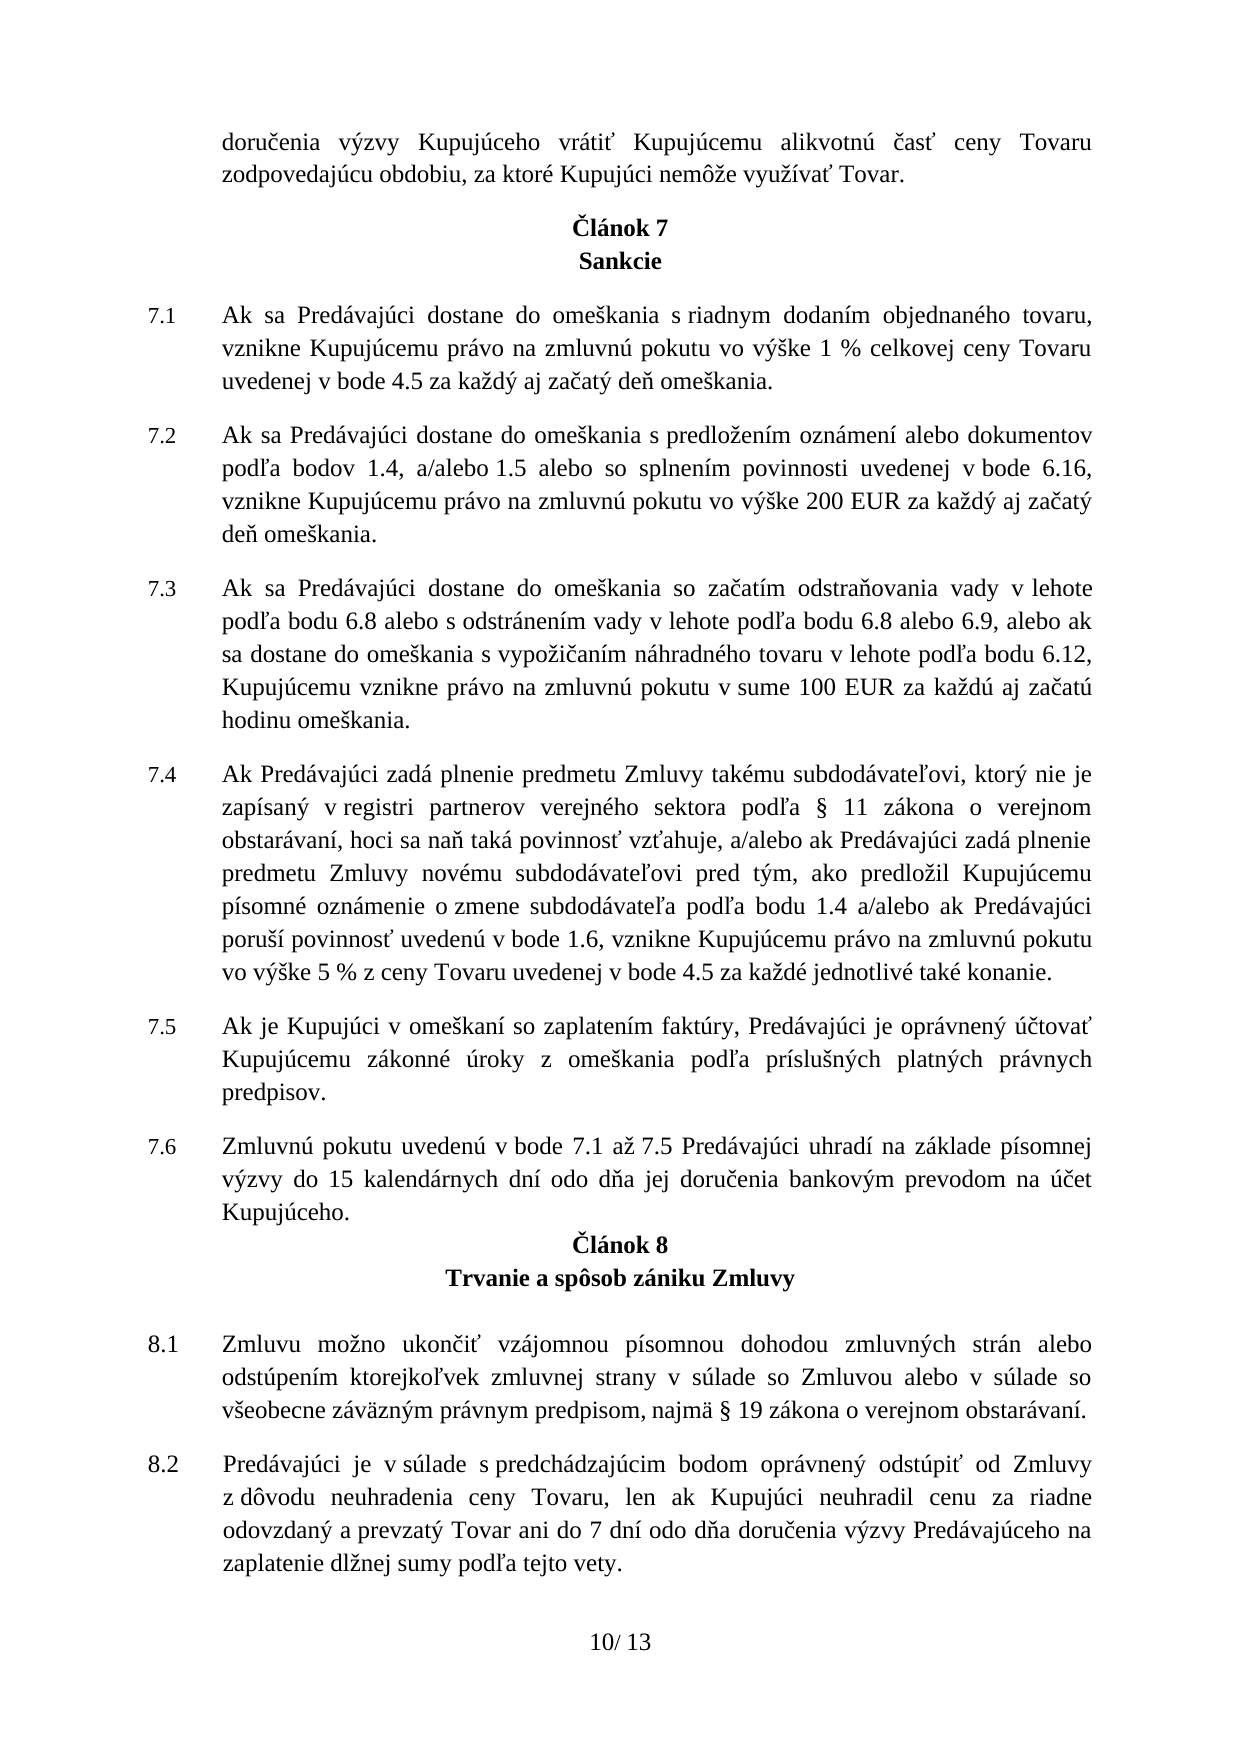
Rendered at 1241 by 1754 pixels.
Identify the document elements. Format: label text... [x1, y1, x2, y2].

list Zmluvu možno ukončiť vzájomnou písomnou dohodou zmluvných strán alebo odstúpením ktorejkoľvek zmluvnej strany v súlade so Zmluvou alebo v súlade so všeobecne záväzným právnym predpisom, najmä § 19 zákona o verejnom obstarávaní. [148, 1329, 1092, 1424]
list Ak je Kupujúci v omeškaní so zaplatením faktúry, Predávajúci je oprávnený účtovať Kupujúcemu zákonné úroky z omeškania podľa príslušných platných právnych predpisov. [148, 1011, 1092, 1106]
text Sankcie [148, 246, 1092, 275]
list Zmluvnú pokutu uvedenú v bode 7.1 až 7.5 Predávajúci uhradí na základe písomnej výzvy do 15 kalendárnych dní odo dňa jej doručenia bankovým prevodom na účet Kupujúceho. [148, 1131, 1092, 1226]
list Ak sa Predávajúci dostane do omeškania so začatím odstraňovania vady v lehote podľa bodu 6.8 alebo s odstránením vady v lehote podľa bodu 6.8 alebo 6.9, alebo ak sa dostane do omeškania s vypožičaním náhradného tovaru v lehote podľa bodu 6.12, Kupujúcemu vznikne právo na zmluvnú pokutu v sume 100 EUR za každú aj začatú hodinu omeškania. [148, 573, 1092, 734]
text Trvanie a spôsob zániku Zmluvy [148, 1263, 1092, 1292]
text Článok 7 [148, 213, 1092, 242]
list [148, 127, 1092, 188]
list Predávajúci je v súlade s predchádzajúcim bodom oprávnený odstúpiť od Zmluvy z dôvodu neuhradenia ceny Tovaru, len ak Kupujúci neuhradil cenu za riadne odovzdaný a prevzatý Tovar ani do 7 dní odo dňa doručenia výzvy Predávajúceho na zaplatenie dlžnej sumy podľa tejto vety. [148, 1449, 1092, 1577]
list Ak sa Predávajúci dostane do omeškania s riadnym dodaním objednaného tovaru, vznikne Kupujúcemu právo na zmluvnú pokutu vo výške 1 % celkovej ceny Tovaru uvedenej v bode 4.5 za každý aj začatý deň omeškania. [148, 300, 1092, 395]
list Ak Predávajúci zadá plnenie predmetu Zmluvy takému subdodávateľovi, ktorý nie je zapísaný v registri partnerov verejného sektora podľa § 11 zákona o verejnom obstarávaní, hoci sa naň taká povinnosť vzťahuje, a/alebo ak Predávajúci zadá plnenie predmetu Zmluvy novému subdodávateľovi pred tým, ako predložil Kupujúcemu písomné oznámenie o zmene subdodávateľa podľa bodu 1.4 a/alebo ak Predávajúci poruší povinnosť uvedenú v bode 1.6, vznikne Kupujúcemu právo na zmluvnú pokutu vo výške 5 % z ceny Tovaru uvedenej v bode 4.5 za každé jednotlivé také konanie. [148, 759, 1092, 986]
list Ak sa Predávajúci dostane do omeškania s predložením oznámení alebo dokumentov podľa bodov 1.4, a/alebo 1.5 alebo so splnením povinnosti uvedenej v bode 6.16, vznikne Kupujúcemu právo na zmluvnú pokutu vo výške 200 EUR za každý aj začatý deň omeškania. [148, 420, 1092, 548]
text Článok 8 [148, 1230, 1092, 1259]
